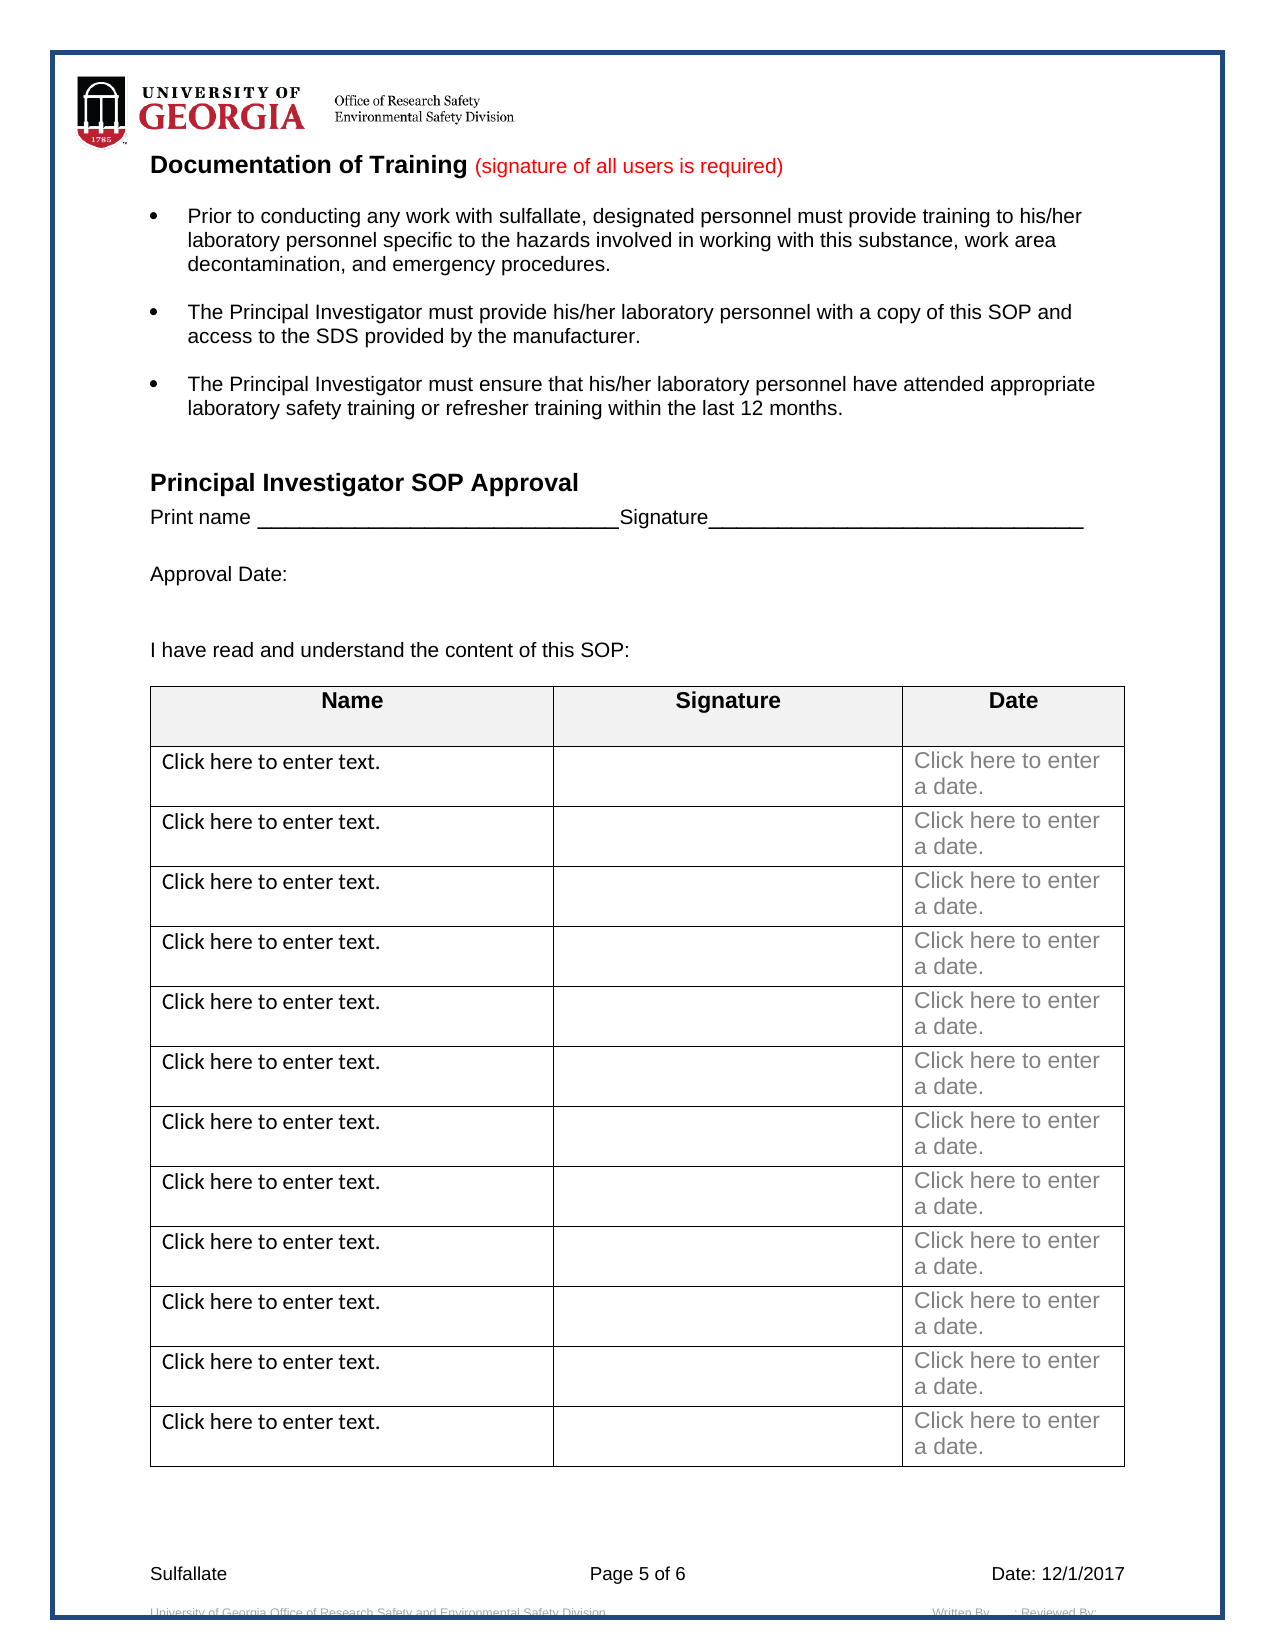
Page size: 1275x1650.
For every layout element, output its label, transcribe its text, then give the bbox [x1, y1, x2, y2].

list The Principal Investigator must provide his/her laboratory personnel with a copy of this SOP and access to the SDS provided by the manufacturer. [150, 300, 1125, 348]
text Print name __________________________Signature___________________________ [150, 501, 1125, 530]
text Approval Date: [150, 562, 1125, 586]
table_cell [554, 1167, 902, 1226]
table_cell [554, 927, 902, 986]
list Prior to conducting any work with , designated personnel must provide training to his/her laboratory personnel specific to the hazards involved in working with this substance, work area decontamination, and emergency procedures. [150, 204, 1125, 276]
table_cell [554, 747, 902, 806]
text Principal Investigator SOP Approval [150, 468, 1125, 497]
table_cell [554, 1227, 902, 1286]
table_header Date [903, 687, 1124, 746]
text Documentation of Training (signature of all users is required) [150, 150, 1125, 179]
table_header Signature [554, 687, 902, 746]
table_cell [554, 1407, 902, 1466]
table_cell [554, 987, 902, 1046]
table_cell [554, 1107, 902, 1166]
table_header Name [151, 687, 553, 746]
table_cell [554, 1287, 902, 1346]
picture [75, 75, 534, 150]
table_cell [554, 807, 902, 866]
text I have read and understand the content of this SOP: [150, 637, 1125, 661]
table_cell [554, 1347, 902, 1406]
table_cell [554, 867, 902, 926]
table_cell [554, 1047, 902, 1106]
list The Principal Investigator must ensure that his/her laboratory personnel have attended appropriate laboratory safety training or refresher training within the last 12 months. [150, 372, 1125, 420]
